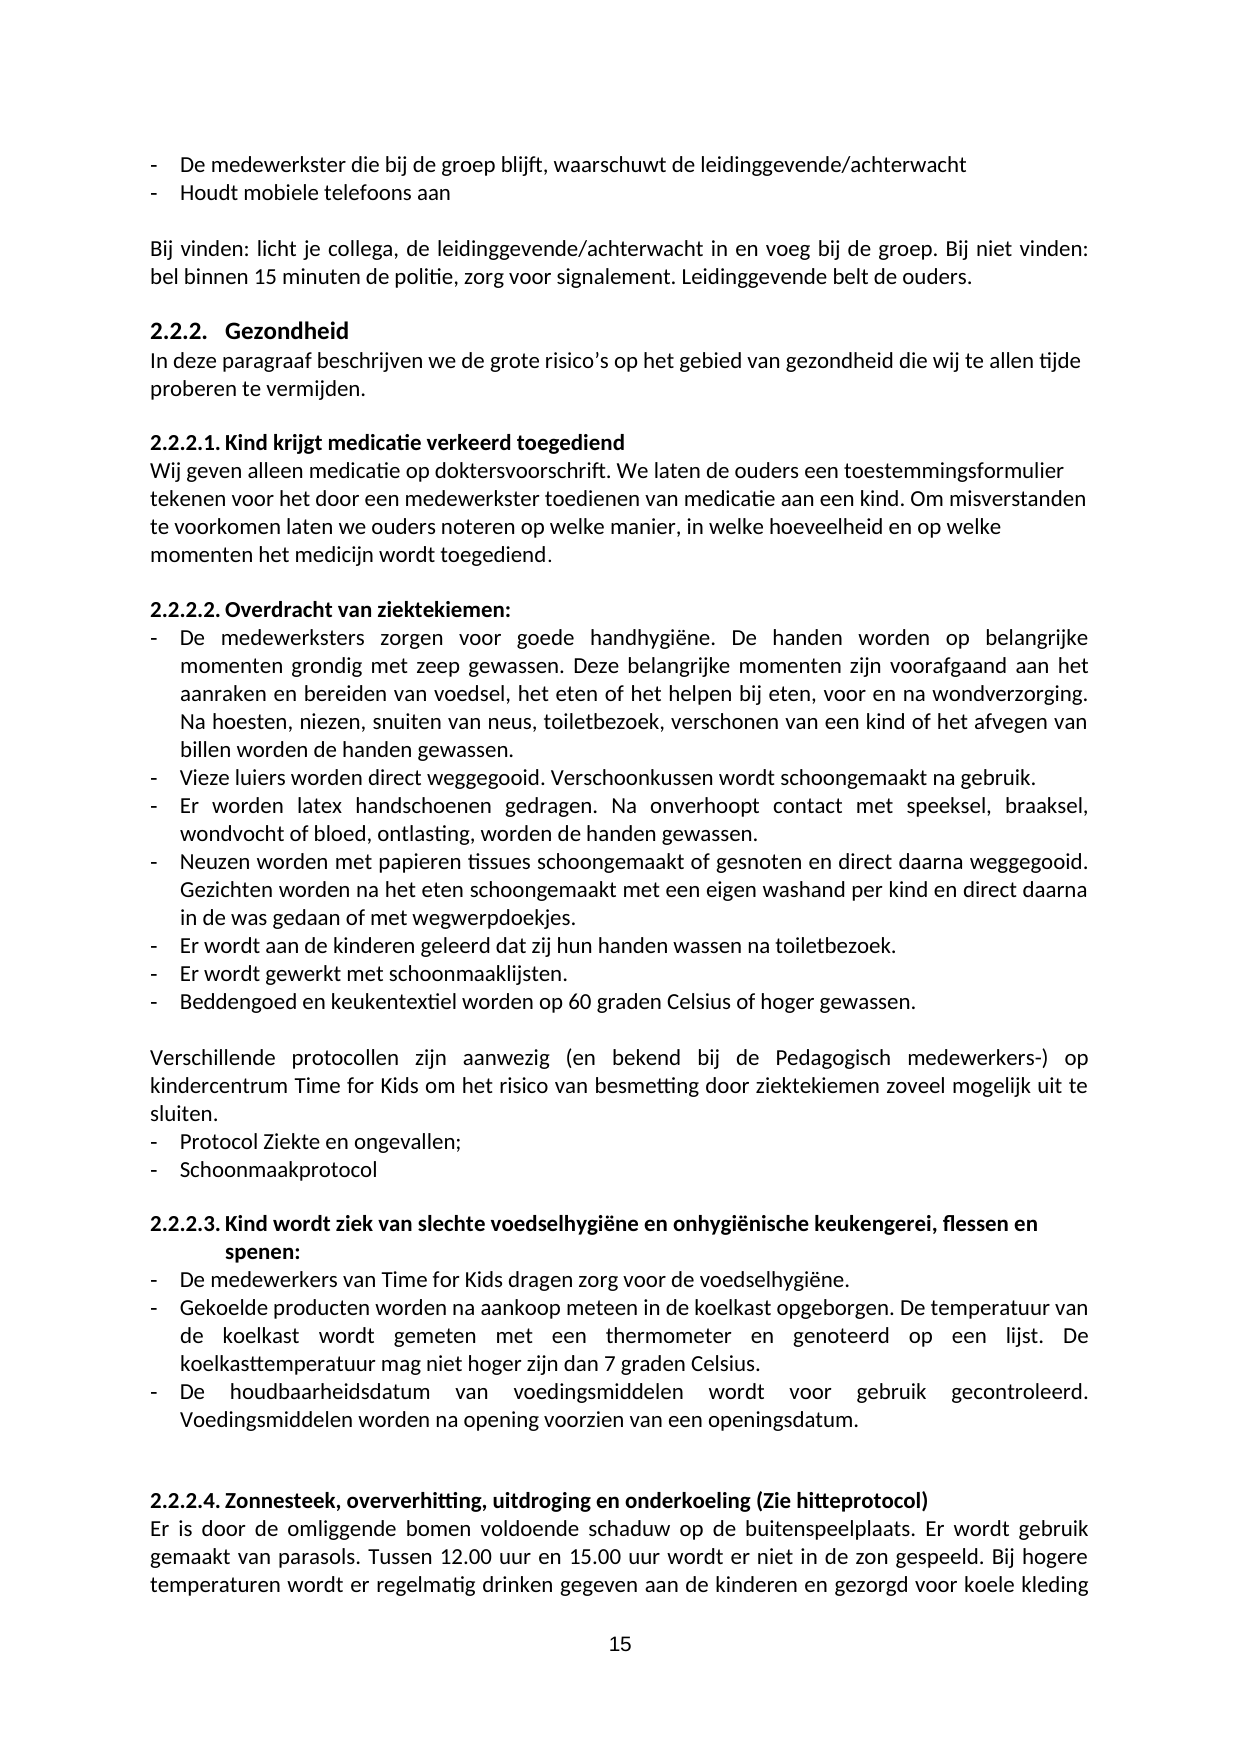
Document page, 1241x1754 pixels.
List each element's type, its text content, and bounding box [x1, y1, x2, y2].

list Protocol Ziekte en ongevallen; [150, 1127, 1090, 1155]
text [150, 1514, 1090, 1598]
list Kind wordt ziek van slechte voedselhygiëne en onhygiënische keukengerei, flessen en spenen: [150, 1209, 1090, 1265]
list Schoonmaakprotocol [150, 1155, 1090, 1183]
text Verschillende protocollen zijn aanwezig (en bekend bij de Pedagogisch medewerkers-) op kindercentrum Time for Kids om het risico van besmetting door ziektekiemen zoveel mogelijk uit te sluiten. [150, 1043, 1090, 1127]
list Er wordt aan de kinderen geleerd dat zij hun handen wassen na toiletbezoek. [150, 931, 1090, 959]
text In deze paragraaf beschrijven we de grote risico’s op het gebied van gezondheid die wij te allen tijde proberen te vermijden. [150, 346, 1090, 402]
list De medewerkers van Time for Kids dragen zorg voor de voedselhygiëne. [150, 1265, 1090, 1293]
list Vieze luiers worden direct weggegooid. Verschoonkussen wordt schoongemaakt na gebruik. [150, 763, 1090, 791]
list Overdracht van ziektekiemen: [150, 595, 1090, 623]
list Beddengoed en keukentextiel worden op 60 graden Celsius of hoger gewassen. [150, 987, 1090, 1015]
list De medewerkster die bij de groep blijft, waarschuwt de leidinggevende/achterwacht [150, 150, 1090, 178]
list Bij vinden: licht je collega, de leidinggevende/achterwacht in en voeg bij de groep. Bij niet vinden: bel binnen 15 minuten de politie, zorg voor signalement. Leidinggevende belt de ouders. [150, 234, 1090, 290]
list De houdbaarheidsdatum van voedingsmiddelen wordt voor gebruik gecontroleerd. Voedingsmiddelen worden na opening voorzien van een openingsdatum. [150, 1377, 1090, 1433]
text Wij geven alleen medicatie op doktersvoorschrift. We laten de ouders een toestemmingsformulier tekenen voor het door een medewerkster toedienen van medicatie aan een kind. Om misverstanden te voorkomen laten we ouders noteren op welke manier, in welke hoeveelheid en op welke momenten het medicijn wordt toegediend. [150, 456, 1090, 595]
list Er wordt gewerkt met schoonmaaklijsten. [150, 959, 1090, 987]
list Gezondheid [150, 316, 1090, 346]
list Zonnesteek, oververhitting, uitdroging en onderkoeling (Zie hitteprotocol) [150, 1486, 1090, 1514]
list Neuzen worden met papieren tissues schoongemaakt of gesnoten en direct daarna weggegooid. Gezichten worden na het eten schoongemaakt met een eigen washand per kind en direct daarna in de was gedaan of met wegwerpdoekjes. [150, 847, 1090, 931]
list Houdt mobiele telefoons aan [150, 178, 1090, 206]
list Er worden latex handschoenen gedragen. Na onverhoopt contact met speeksel, braaksel, wondvocht of bloed, ontlasting, worden de handen gewassen. [150, 791, 1090, 847]
list De medewerksters zorgen voor goede handhygiëne. De handen worden op belangrijke momenten grondig met zeep gewassen. Deze belangrijke momenten zijn voorafgaand aan het aanraken en bereiden van voedsel, het eten of het helpen bij eten, voor en na wondverzorging. Na hoesten, niezen, snuiten van neus, toiletbezoek, verschonen van een kind of het afvegen van billen worden de handen gewassen. [150, 623, 1090, 763]
list Gekoelde producten worden na aankoop meteen in de koelkast opgeborgen. De temperatuur van de koelkast wordt gemeten met een thermometer en genoteerd op een lijst. De koelkasttemperatuur mag niet hoger zijn dan 7 graden Celsius. [150, 1293, 1090, 1377]
list Kind krijgt medicatie verkeerd toegediend [150, 428, 1090, 456]
